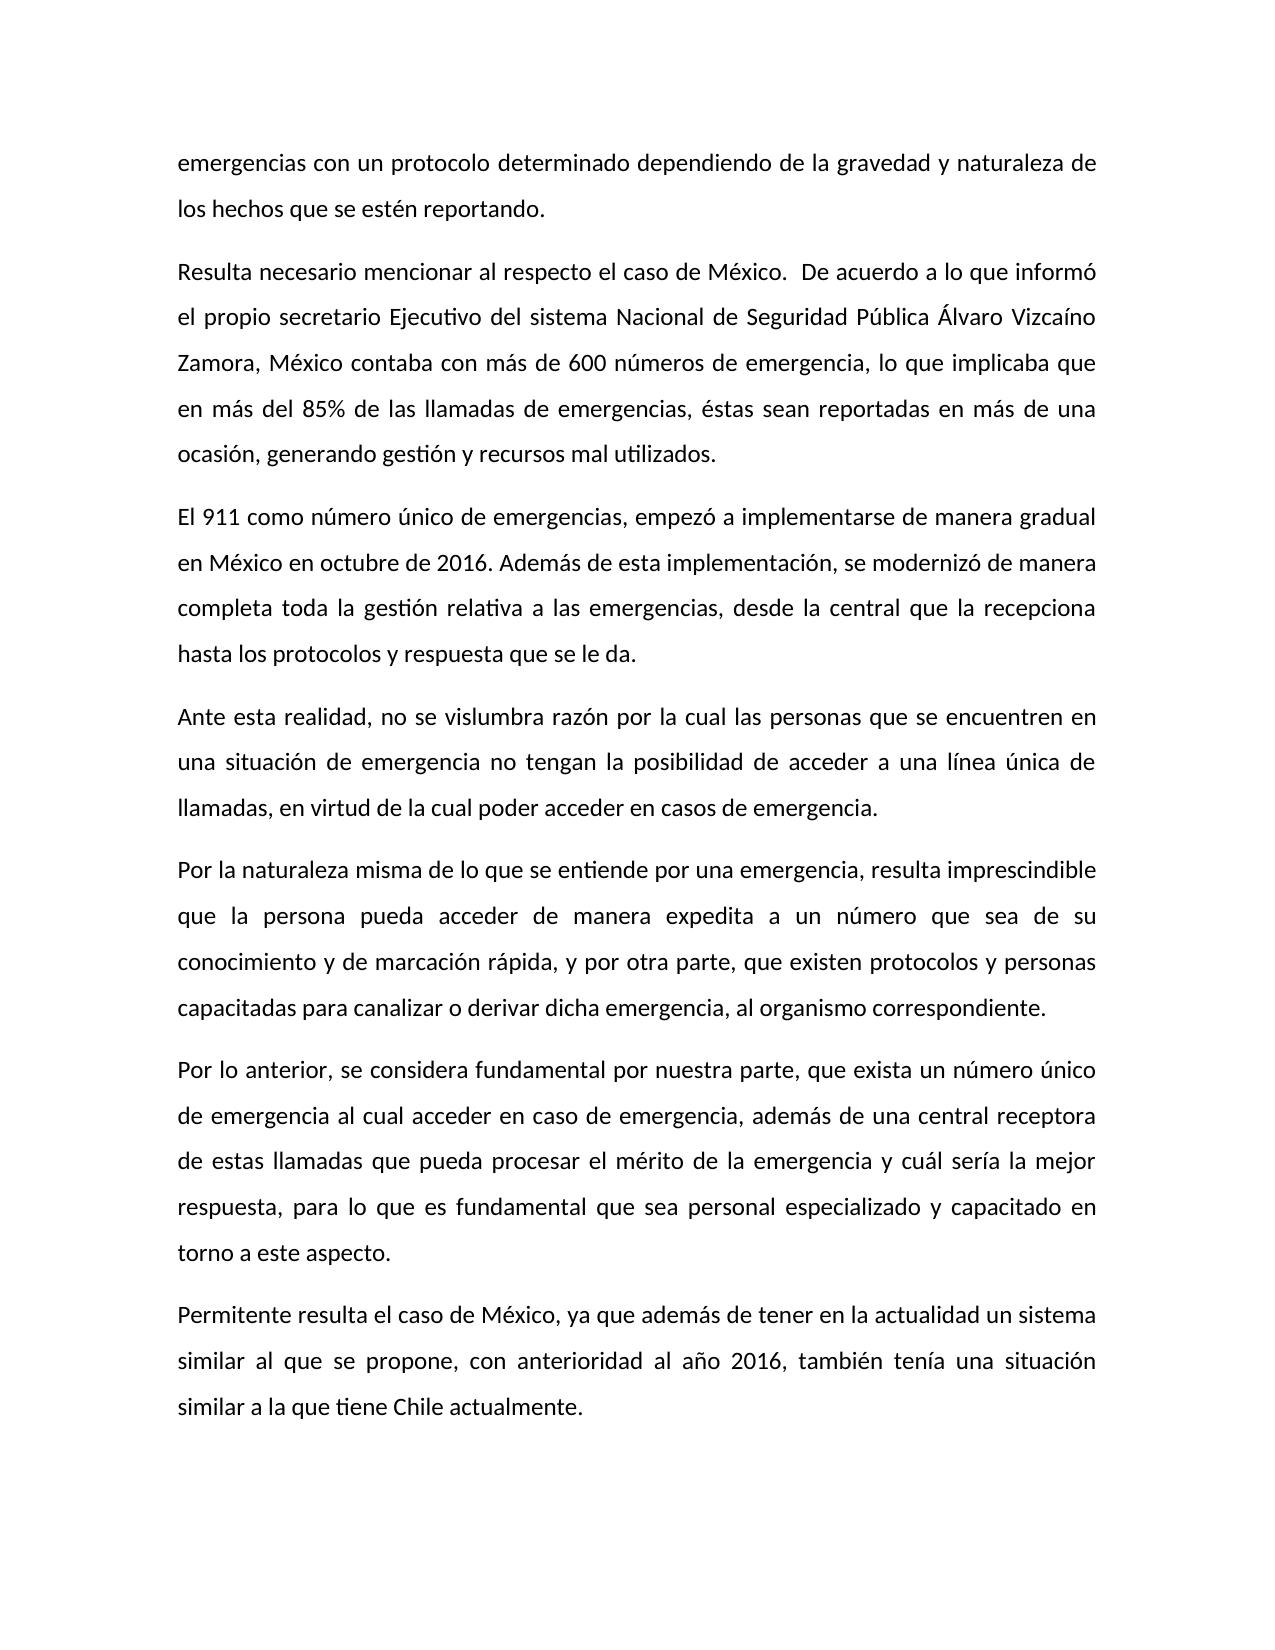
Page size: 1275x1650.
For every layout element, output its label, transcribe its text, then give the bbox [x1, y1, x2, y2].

text Ante esta realidad, no se vislumbra razón por la cual las personas que se encuentren en una situación de emergencia no tengan la posibilidad de acceder a una línea única de llamadas, en virtud de la cual poder acceder en casos de emergencia. [177, 701, 1098, 823]
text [177, 148, 1098, 224]
text Permitente resulta el caso de México, ya que además de tener en la actualidad un sistema similar al que se propone, con anterioridad al año 2016, también tenía una situación similar a la que tiene Chile actualmente. [177, 1299, 1098, 1421]
text Resulta necesario mencionar al respecto el caso de México. De acuerdo a lo que informó el propio secretario Ejecutivo del sistema Nacional de Seguridad Pública Álvaro Vizcaíno Zamora, México contaba con más de 600 números de emergencia, lo que implicaba que en más del 85% de las llamadas de emergencias, éstas sean reportadas en más de una ocasión, generando gestión y recursos mal utilizados. [177, 256, 1098, 469]
text Por la naturaleza misma de lo que se entiende por una emergencia, resulta imprescindible que la persona pueda acceder de manera expedita a un número que sea de su conocimiento y de marcación rápida, y por otra parte, que existen protocolos y personas capacitadas para canalizar o derivar dicha emergencia, al organismo correspondiente. [177, 854, 1098, 1022]
text El 911 como número único de emergencias, empezó a implementarse de manera gradual en México en octubre de 2016. Además de esta implementación, se modernizó de manera completa toda la gestión relativa a las emergencias, desde la central que la recepciona hasta los protocolos y respuesta que se le da. [177, 501, 1098, 669]
text Por lo anterior, se considera fundamental por nuestra parte, que exista un número único de emergencia al cual acceder en caso de emergencia, además de una central receptora de estas llamadas que pueda procesar el mérito de la emergencia y cuál sería la mejor respuesta, para lo que es fundamental que sea personal especializado y capacitado en torno a este aspecto. [177, 1054, 1098, 1267]
